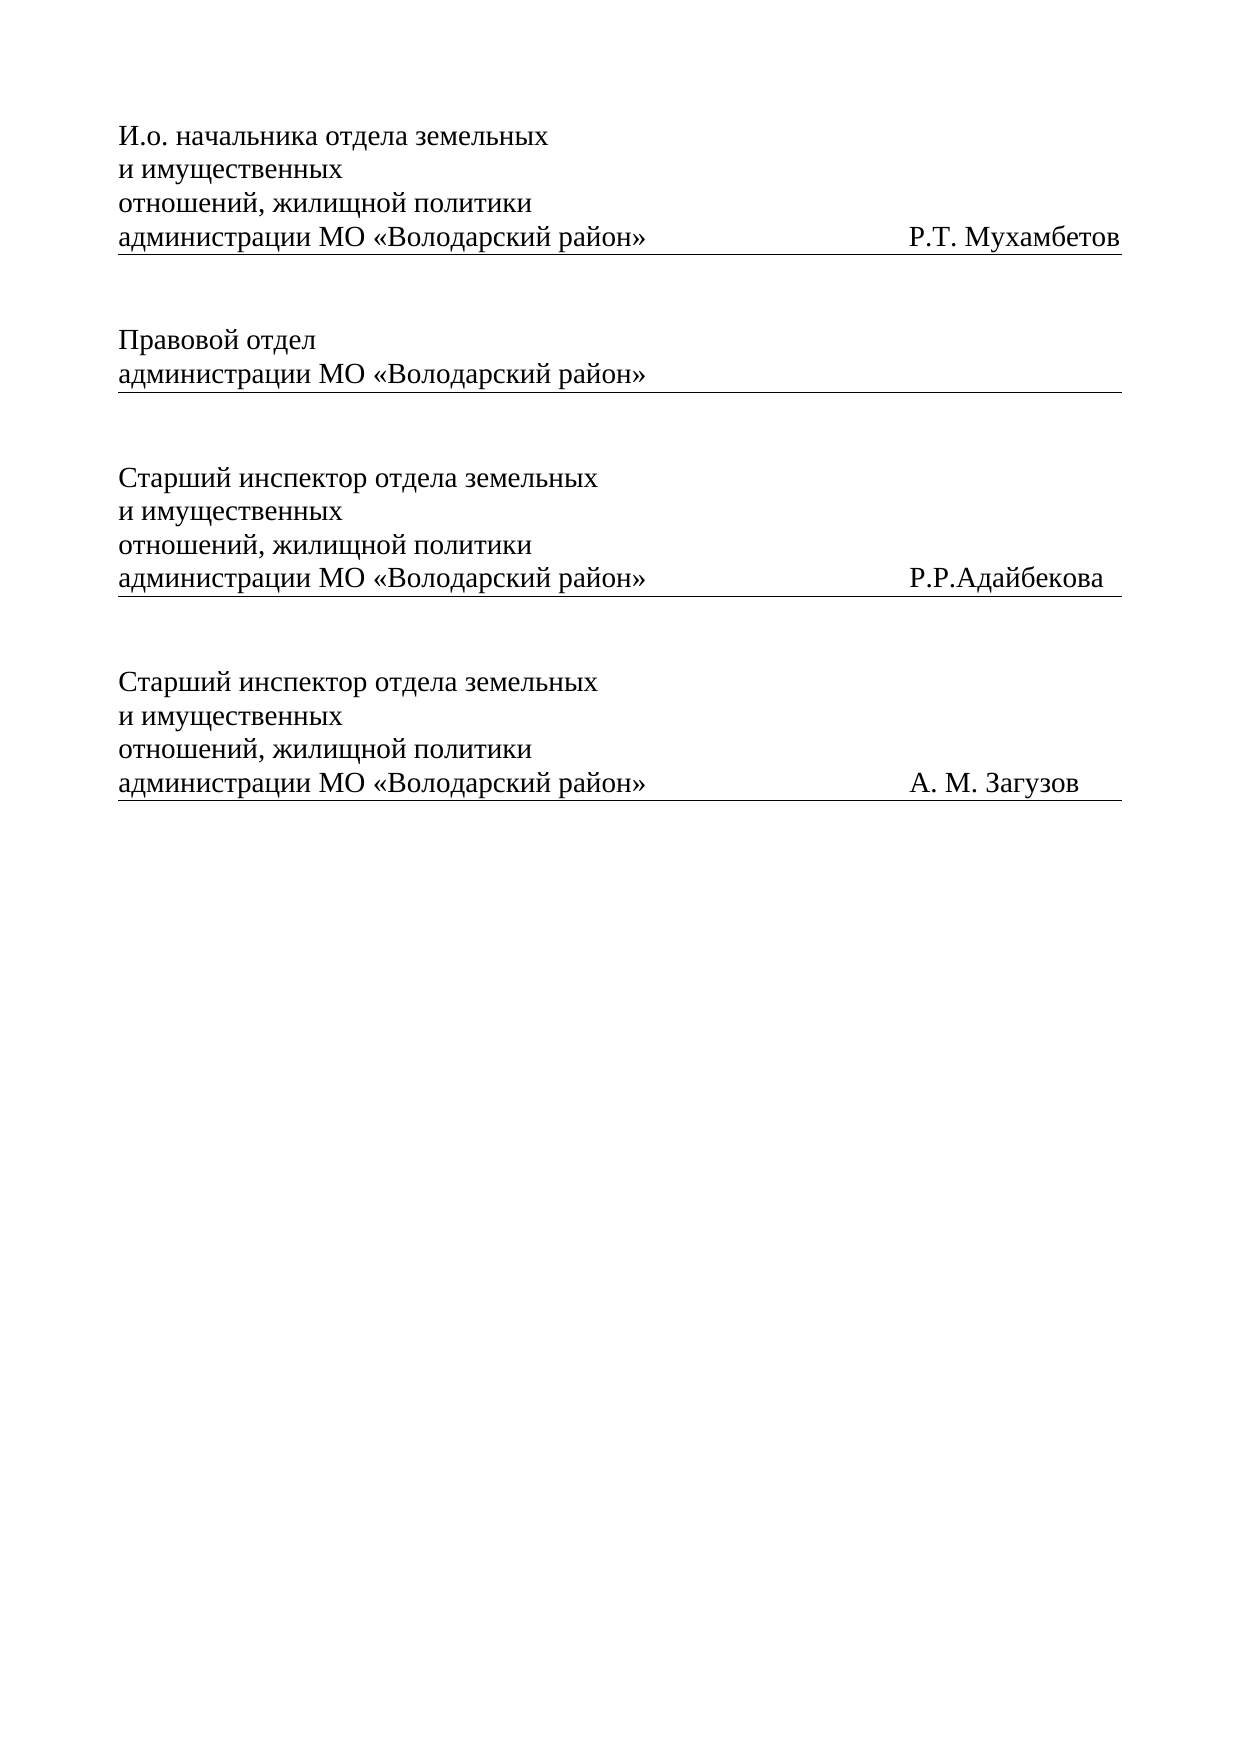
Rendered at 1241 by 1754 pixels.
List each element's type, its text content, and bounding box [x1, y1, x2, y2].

text И.о. начальника отдела земельных [118, 118, 1122, 152]
text отношений, жилищной политики [118, 731, 1122, 765]
text и имущественных [118, 698, 1122, 731]
text отношений, жилищной политики [118, 185, 1122, 219]
text Старший инспектор отдела земельных [118, 664, 1122, 698]
text Правовой отдел [118, 322, 1122, 356]
text отношений, жилищной политики [118, 527, 1122, 560]
text администрации МО «Володарский район» Р.Р.Адайбекова [118, 560, 1122, 596]
text Старший инспектор отдела земельных [118, 460, 1122, 493]
text и имущественных [118, 152, 1122, 185]
text администрации МО «Володарский район» Р.Т. Мухамбетов [118, 219, 1122, 254]
text администрации МО «Володарский район» А. М. Загузов [118, 765, 1122, 800]
text администрации МО «Володарский район» [118, 356, 1122, 392]
text и имущественных [118, 493, 1122, 527]
